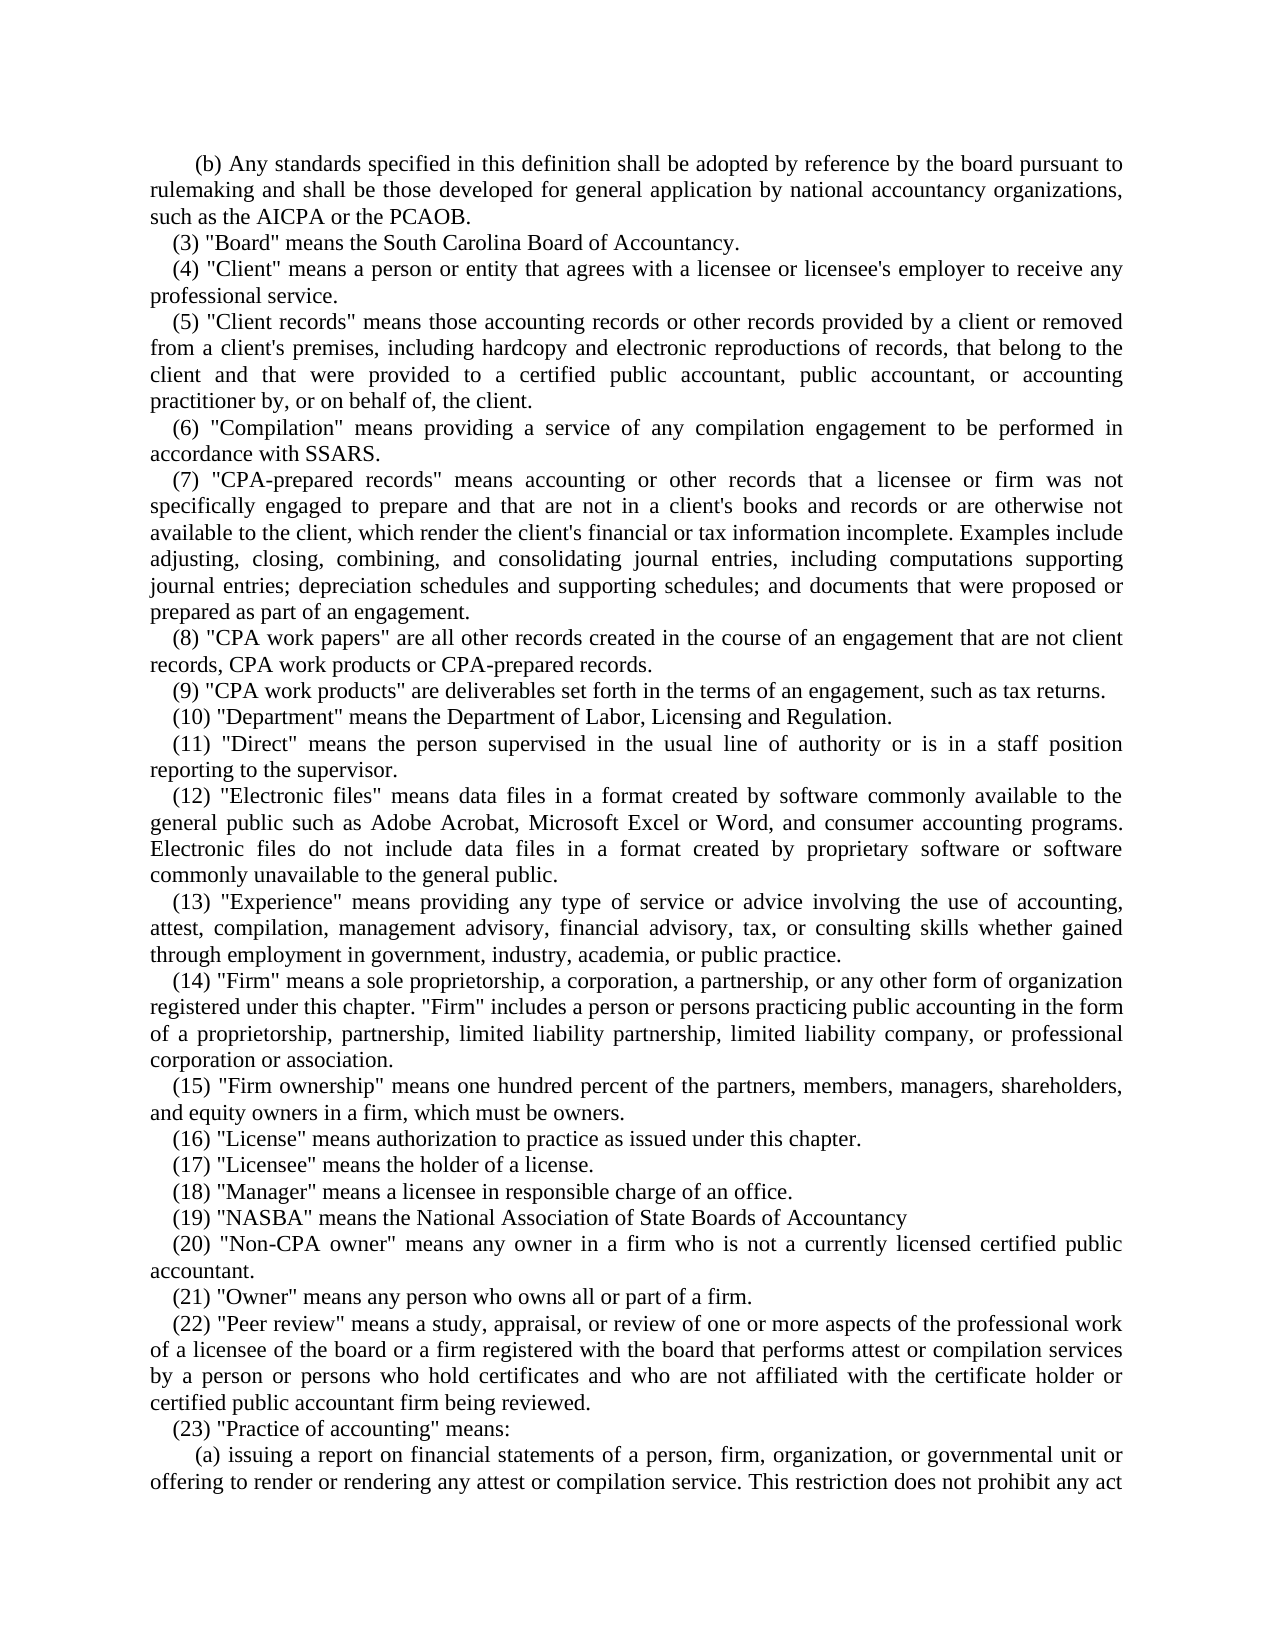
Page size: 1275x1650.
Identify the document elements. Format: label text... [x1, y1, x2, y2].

text (b) Any standards specified in this definition shall be adopted by reference by the board pursuant to rulemaking and shall be those developed for general application by national accountancy organizations, such as the AICPA or the PCAOB. [150, 150, 1125, 229]
text (18) "Manager" means a licensee in responsible charge of an office. [150, 1178, 1125, 1204]
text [150, 1441, 1125, 1494]
text (4) "Client" means a person or entity that agrees with a licensee or licensee's employer to receive any professional service. [150, 255, 1125, 308]
text (23) "Practice of accounting" means: [150, 1415, 1125, 1441]
text (15) "Firm ownership" means one hundred percent of the partners, members, managers, shareholders, and equity owners in a firm, which must be owners. [150, 1072, 1125, 1125]
text (22) "Peer review" means a study, appraisal, or review of one or more aspects of the professional work of a licensee of the board or a firm registered with the board that performs attest or compilation services by a person or persons who hold certificates and who are not affiliated with the certificate holder or certified public accountant firm being reviewed. [150, 1309, 1125, 1415]
text (12) "Electronic files" means data files in a format created by software commonly available to the general public such as Adobe Acrobat, Microsoft Excel or Word, and consumer accounting programs. Electronic files do not include data files in a format created by proprietary software or software commonly unavailable to the general public. [150, 782, 1125, 888]
text (6) "Compilation" means providing a service of any compilation engagement to be performed in accordance with SSARS. [150, 413, 1125, 466]
text (5) "Client records" means those accounting records or other records provided by a client or removed from a client's premises, including hardcopy and electronic reproductions of records, that belong to the client and that were provided to a certified public accountant, public accountant, or accounting practitioner by, or on behalf of, the client. [150, 308, 1125, 413]
text (16) "License" means authorization to practice as issued under this chapter. [150, 1125, 1125, 1151]
text (11) "Direct" means the person supervised in the usual line of authority or is in a staff position reporting to the supervisor. [150, 730, 1125, 782]
text (3) "Board" means the South Carolina Board of Accountancy. [150, 229, 1125, 255]
text (17) "Licensee" means the holder of a license. [150, 1151, 1125, 1178]
text (7) "CPA-prepared records" means accounting or other records that a licensee or firm was not specifically engaged to prepare and that are not in a client's books and records or are otherwise not available to the client, which render the client's financial or tax information incomplete. Examples include adjusting, closing, combining, and consolidating journal entries, including computations supporting journal entries; depreciation schedules and supporting schedules; and documents that were proposed or prepared as part of an engagement. [150, 466, 1125, 624]
text (21) "Owner" means any person who owns all or part of a firm. [150, 1283, 1125, 1309]
text (9) "CPA work products" are deliverables set forth in the terms of an engagement, such as tax returns. [150, 677, 1125, 703]
text (8) "CPA work papers" are all other records created in the course of an engagement that are not client records, CPA work products or CPA-prepared records. [150, 624, 1125, 677]
text (13) "Experience" means providing any type of service or advice involving the use of accounting, attest, compilation, management advisory, financial advisory, tax, or consulting skills whether gained through employment in government, industry, academia, or public practice. [150, 888, 1125, 967]
text (19) "NASBA" means the National Association of State Boards of Accountancy [150, 1204, 1125, 1231]
text (20) "Non-CPA owner" means any owner in a firm who is not a currently licensed certified public accountant. [150, 1231, 1125, 1283]
text (10) "Department" means the Department of Labor, Licensing and Regulation. [150, 703, 1125, 730]
text (14) "Firm" means a sole proprietorship, a corporation, a partnership, or any other form of organization registered under this chapter. "Firm" includes a person or persons practicing public accounting in the form of a proprietorship, partnership, limited liability partnership, limited liability company, or professional corporation or association. [150, 967, 1125, 1072]
